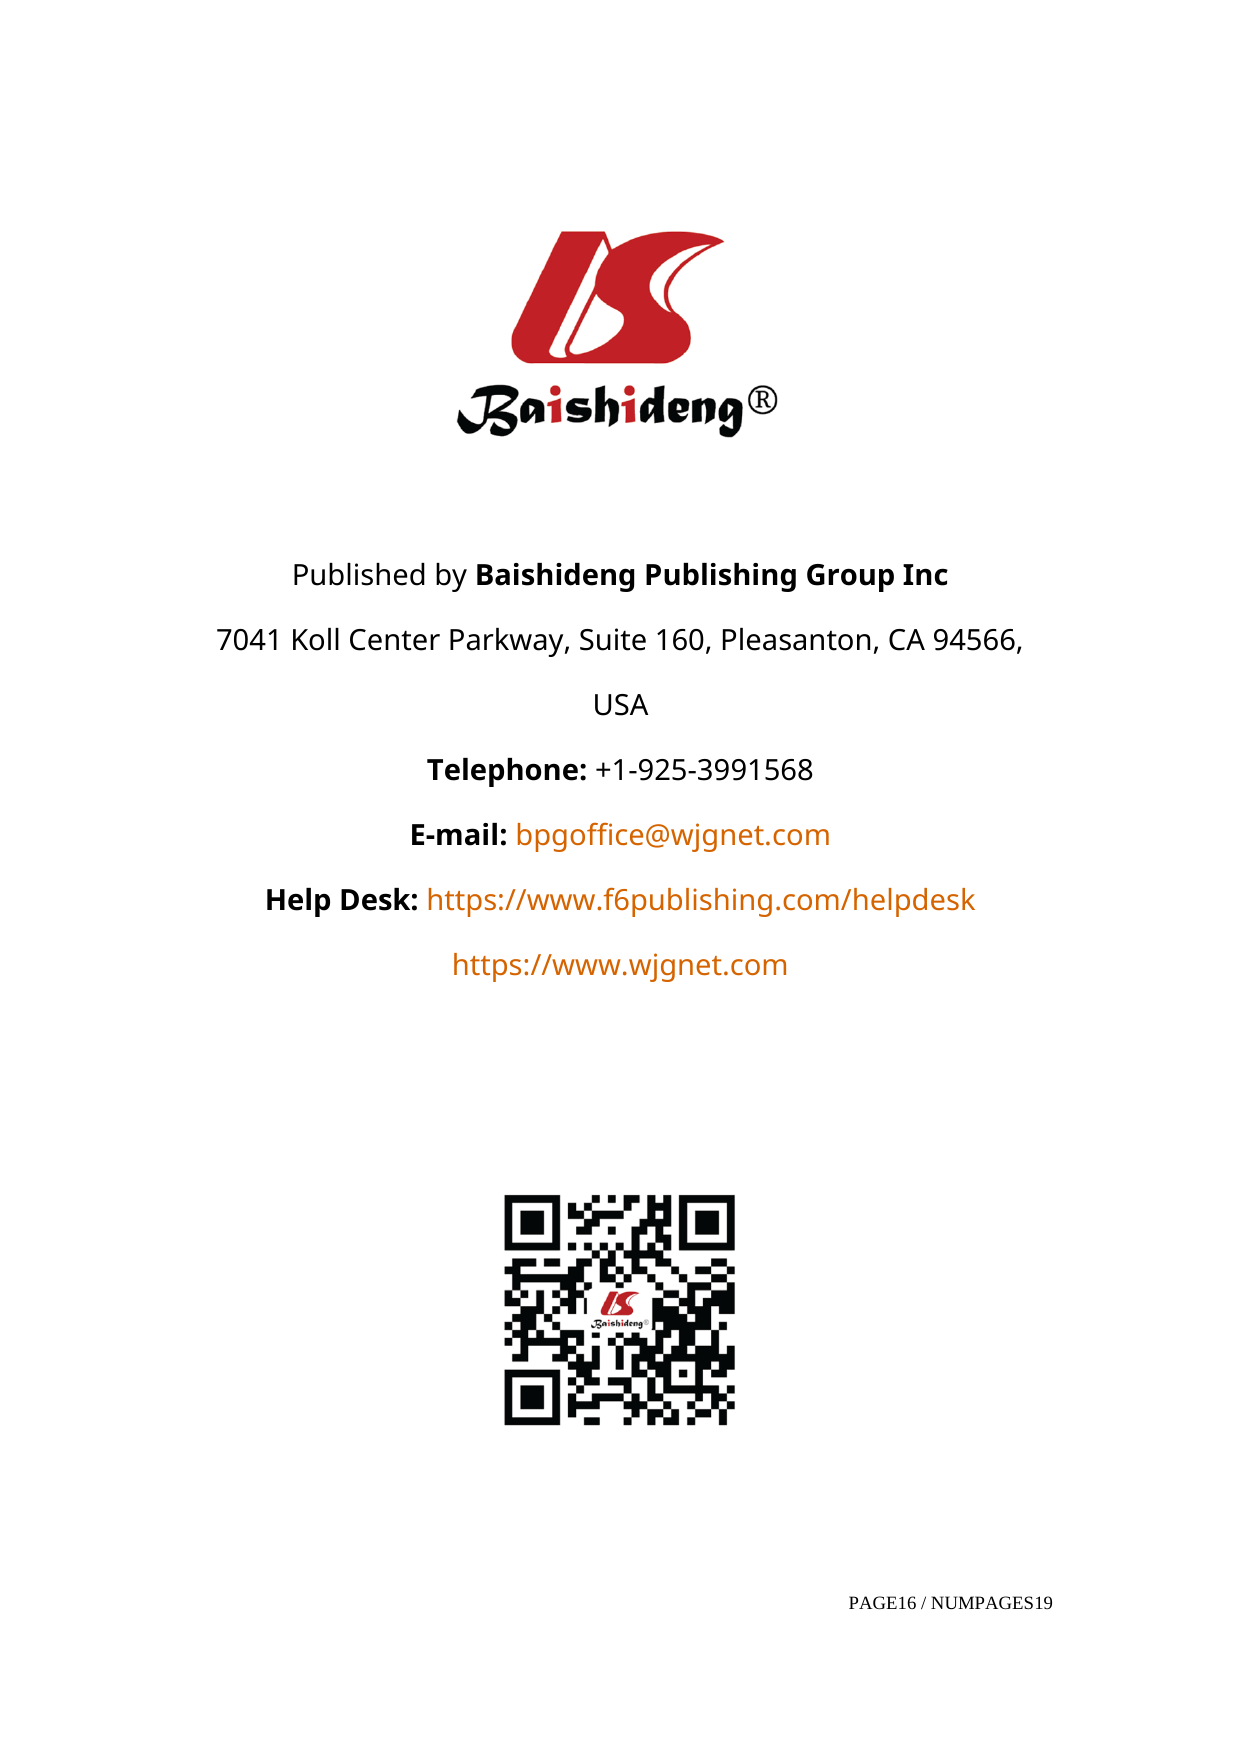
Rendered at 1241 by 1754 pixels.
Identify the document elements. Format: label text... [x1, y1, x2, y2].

text Published by Baishideng Publishing Group Inc [187, 541, 1053, 606]
text E-mail: bpgoffice@wjgnet.com [187, 801, 1053, 866]
picture [415, 216, 826, 453]
picture [501, 1191, 739, 1428]
text 7041 Koll Center Parkway, Suite 160, Pleasanton, CA 94566, USA [187, 606, 1053, 736]
text Help Desk: https://www.f6publishing.com/helpdesk [187, 866, 1053, 931]
text https://www.wjgnet.com [187, 931, 1053, 996]
text Telephone: +1-925-3991568 [187, 736, 1053, 801]
